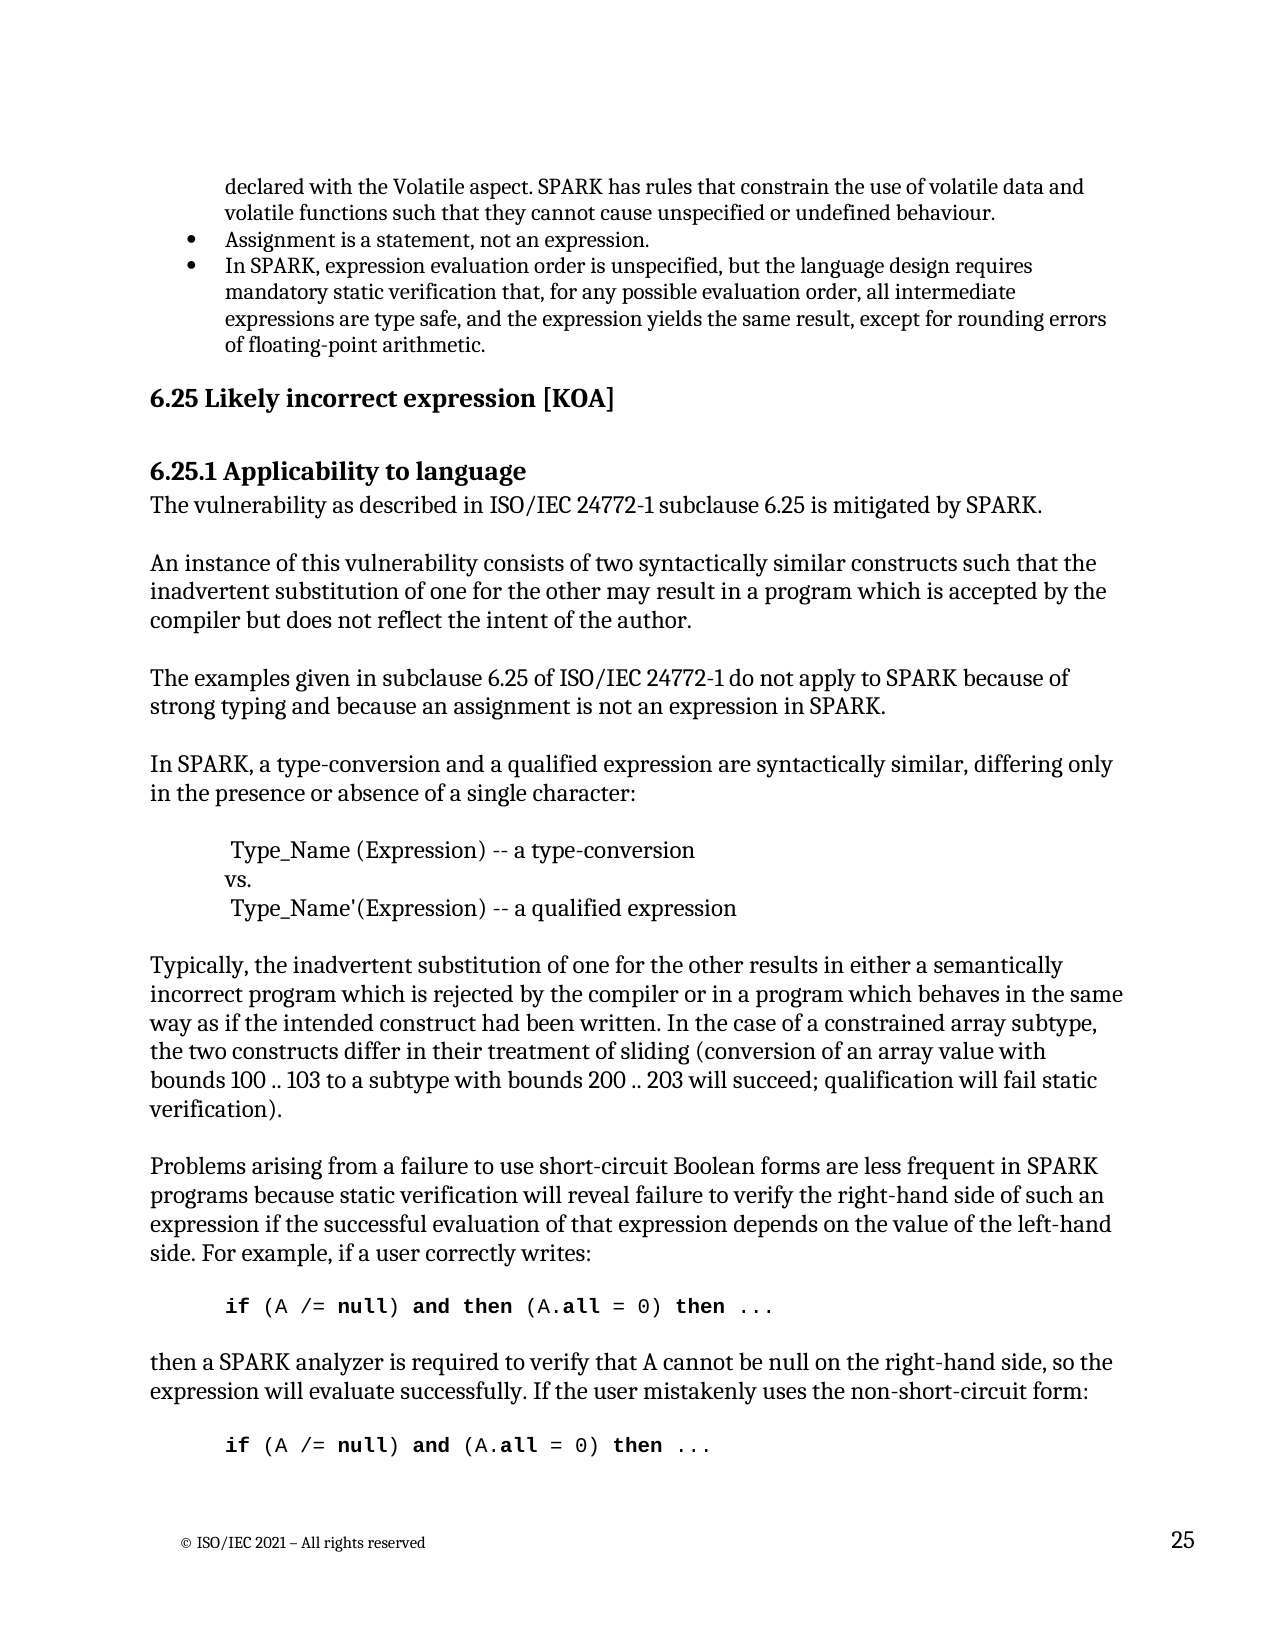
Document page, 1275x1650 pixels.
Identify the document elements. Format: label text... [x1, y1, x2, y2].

text The examples given in subclause 6.25 of ISO/IEC 24772-1 do not apply to SPARK because of strong typing and because an assignment is not an expression in SPARK. [150, 663, 1125, 721]
text Type_Name'(Expression) -- a qualified expression [225, 893, 1125, 922]
subtitle 6.25 Likely incorrect expression [KOA] [150, 383, 1125, 414]
text An instance of this vulnerability consists of two syntactically similar constructs such that the inadvertent substitution of one for the other may result in a program which is accepted by the compiler but does not reflect the intent of the author. [150, 548, 1125, 635]
list In SPARK, expression evaluation order is unspecified, but the language design requires mandatory static verification that, for any possible evaluation order, all intermediate expressions are type safe, and the expression yields the same result, except for rounding errors of floating-point arithmetic. [187, 253, 1125, 358]
text then a SPARK analyzer is required to verify that A cannot be null on the right-hand side, so the expression will evaluate successfully. If the user mistakenly uses the non-short-circuit form: [150, 1348, 1125, 1406]
list Assignment is a statement, not an expression. [187, 226, 1125, 253]
text Typically, the inadvertent substitution of one for the other results in either a semantically incorrect program which is rejected by the compiler or in a program which behaves in the same way as if the intended construct had been written. In the case of a constrained array subtype, the two constructs differ in their treatment of sliding (conversion of an array value with bounds 100 .. 103 to a subtype with bounds 200 .. 203 will succeed; qualification will fail static verification). [150, 951, 1125, 1123]
text The vulnerability as described in ISO/IEC 24772-1 subclause 6.25 is mitigated by SPARK. [150, 491, 1125, 520]
text vs. [225, 865, 1125, 893]
text In SPARK, a type-conversion and a qualified expression are syntactically similar, differing only in the presence or absence of a single character: [150, 750, 1125, 807]
text if (A /= null) and (A.all = 0) then ... [150, 1434, 1125, 1458]
text Problems arising from a failure to use short-circuit Boolean forms are less frequent in SPARK programs because static verification will reveal failure to verify the right-hand side of such an expression if the successful evaluation of that expression depends on the value of the left-hand side. For example, if a user correctly writes: [150, 1152, 1125, 1267]
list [187, 174, 1125, 226]
subtitle 6.25.1 Applicability to language [150, 456, 1125, 487]
text if (A /= null) and then (A.all = 0) then ... [150, 1296, 1125, 1319]
text Type_Name (Expression) -- a type-conversion [225, 836, 1125, 865]
